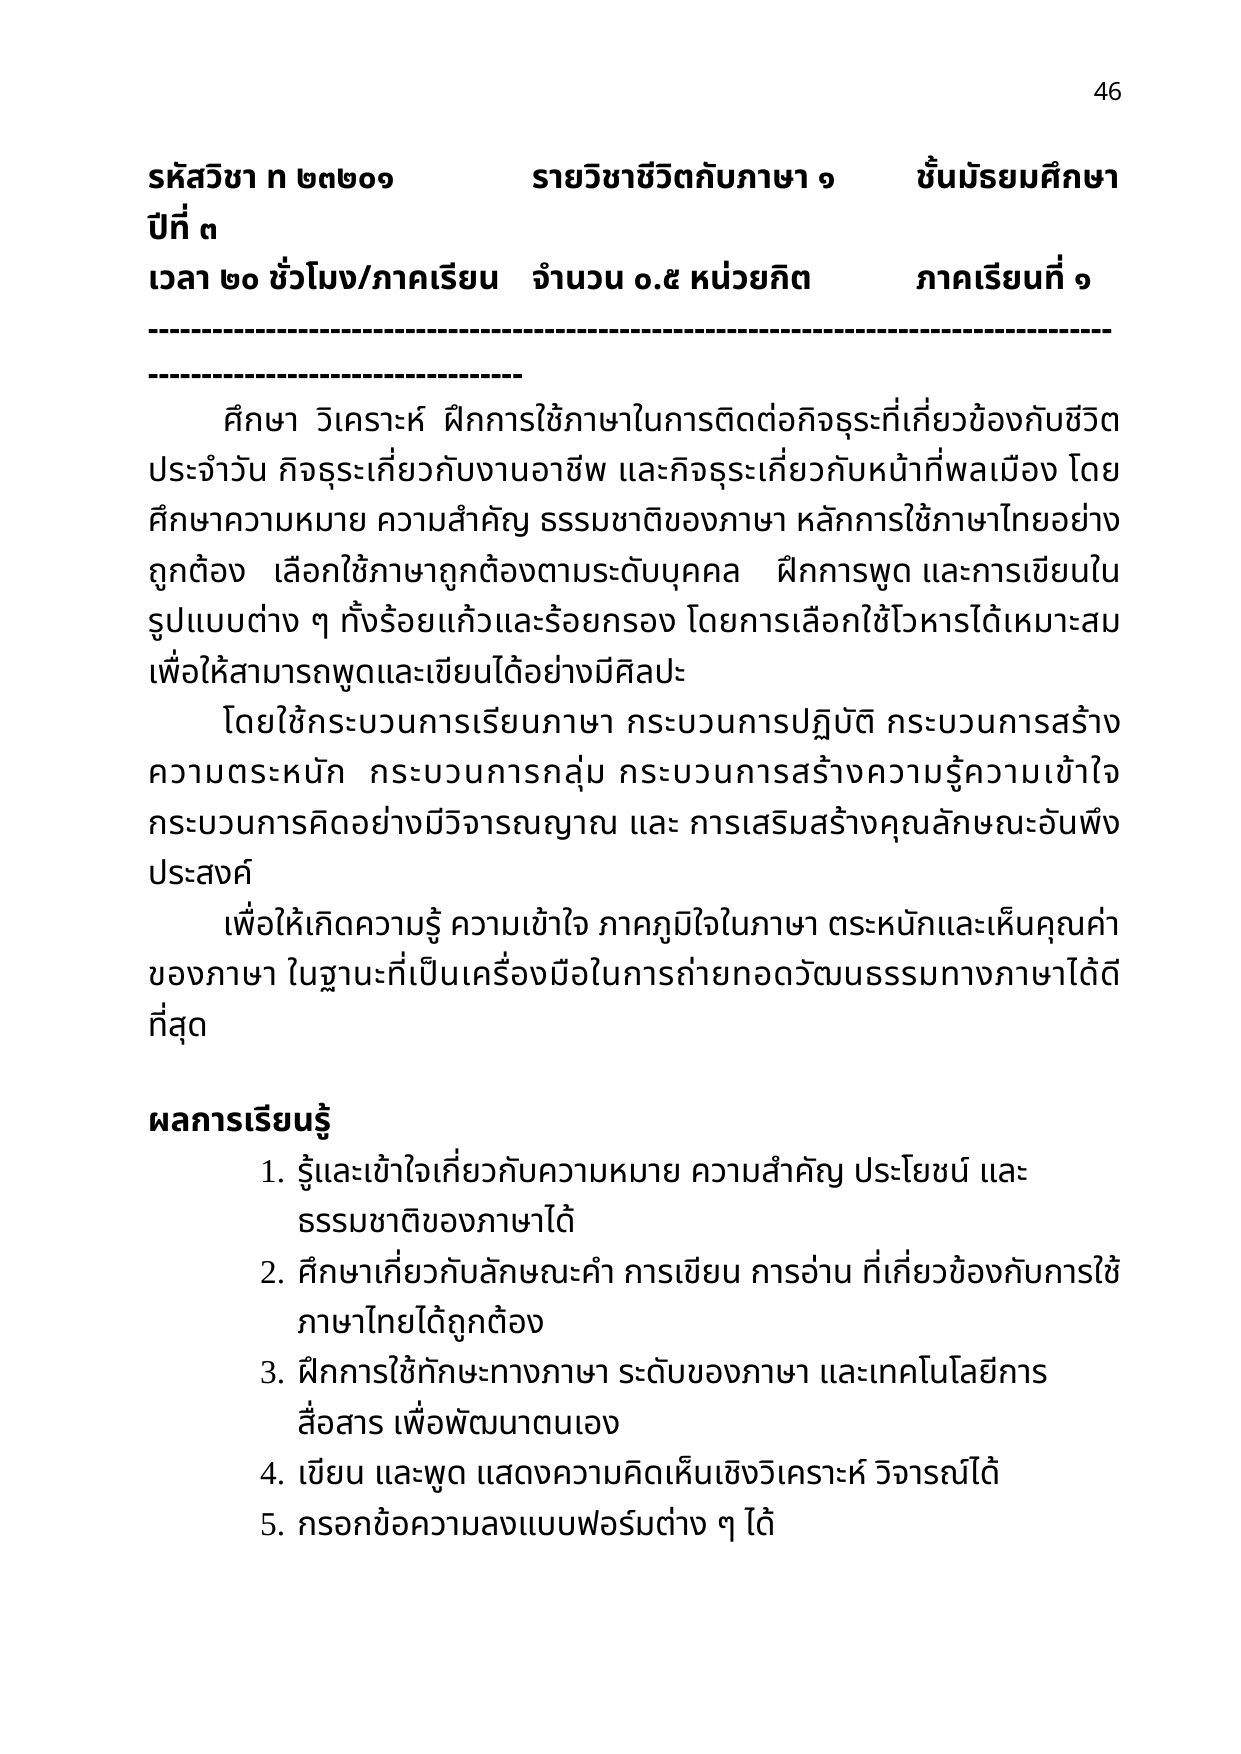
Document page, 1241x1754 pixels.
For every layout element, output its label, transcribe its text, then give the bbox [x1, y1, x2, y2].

text เพื่อให้เกิดความรู้ ความเข้าใจ ภาคภูมิใจในภาษา ตระหนักและเห็นคุณค่าของภาษา ในฐานะที่เป็นเครื่องมือในการถ่ายทอดวัฒนธรรมทางภาษาได้ดีที่สุด [148, 900, 1122, 1051]
text ผลการเรียนรู้ [148, 1096, 1122, 1147]
text โดยใช้กระบวนการเรียนภาษา กระบวนการปฏิบัติ กระบวนการสร้างความตระหนัก กระบวนการกลุ่ม กระบวนการสร้างความรู้ความเข้าใจกระบวนการคิดอย่างมีวิจารณญาณ และ การเสริมสร้างคุณลักษณะอันพึงประสงค์ [148, 698, 1122, 900]
text ศึกษา วิเคราะห์ ฝึกการใช้ภาษาในการติดต่อกิจธุระที่เกี่ยวข้องกับชีวิตประจำวัน กิจธุระเกี่ยวกับงานอาชีพ และกิจธุระเกี่ยวกับหน้าที่พลเมือง โดย ศึกษาความหมาย ความสำคัญ ธรรมชาติของภาษา หลักการใช้ภาษาไทยอย่างถูกต้อง เลือกใช้ภาษาถูกต้องตามระดับบุคคล ฝึกการพูด และการเขียนในรูปแบบต่าง ๆ ทั้งร้อยแก้วและร้อยกรอง โดยการเลือกใช้โวหารได้เหมาะสม เพื่อให้สามารถพูดและเขียนได้อย่างมีศิลปะ [148, 396, 1122, 698]
text ----------------------------------------------------------------------------------------------------------------------------- [148, 305, 1122, 396]
text เวลา ๒๐ ชั่วโมง/ภาคเรียน จำนวน ๐.๕ หน่วยกิต ภาคเรียนที่ ๑ [148, 254, 1122, 305]
text รหัสวิชา ท ๒๓๒๐๑ รายวิชาชีวิตกับภาษา ๑ ชั้นมัธยมศึกษาปีที่ ๓ [148, 153, 1122, 254]
list กรอกข้อความลงแบบฟอร์มต่าง ๆ ได้ [260, 1500, 1122, 1550]
list เขียน และพูด แสดงความคิดเห็นเชิงวิเคราะห์ วิจารณ์ได้ [260, 1449, 1122, 1500]
list ศึกษาเกี่ยวกับลักษณะคำ การเขียน การอ่าน ที่เกี่ยวข้องกับการใช้ภาษาไทยได้ถูกต้อง [260, 1248, 1122, 1348]
list ฝึกการใช้ทักษะทางภาษา ระดับของภาษา และเทคโนโลยีการสื่อสาร เพื่อพัฒนาตนเอง [260, 1348, 1122, 1449]
list รู้และเข้าใจเกี่ยวกับความหมาย ความสำคัญ ประโยชน์ และธรรมชาติของภาษาได้ [260, 1147, 1122, 1248]
